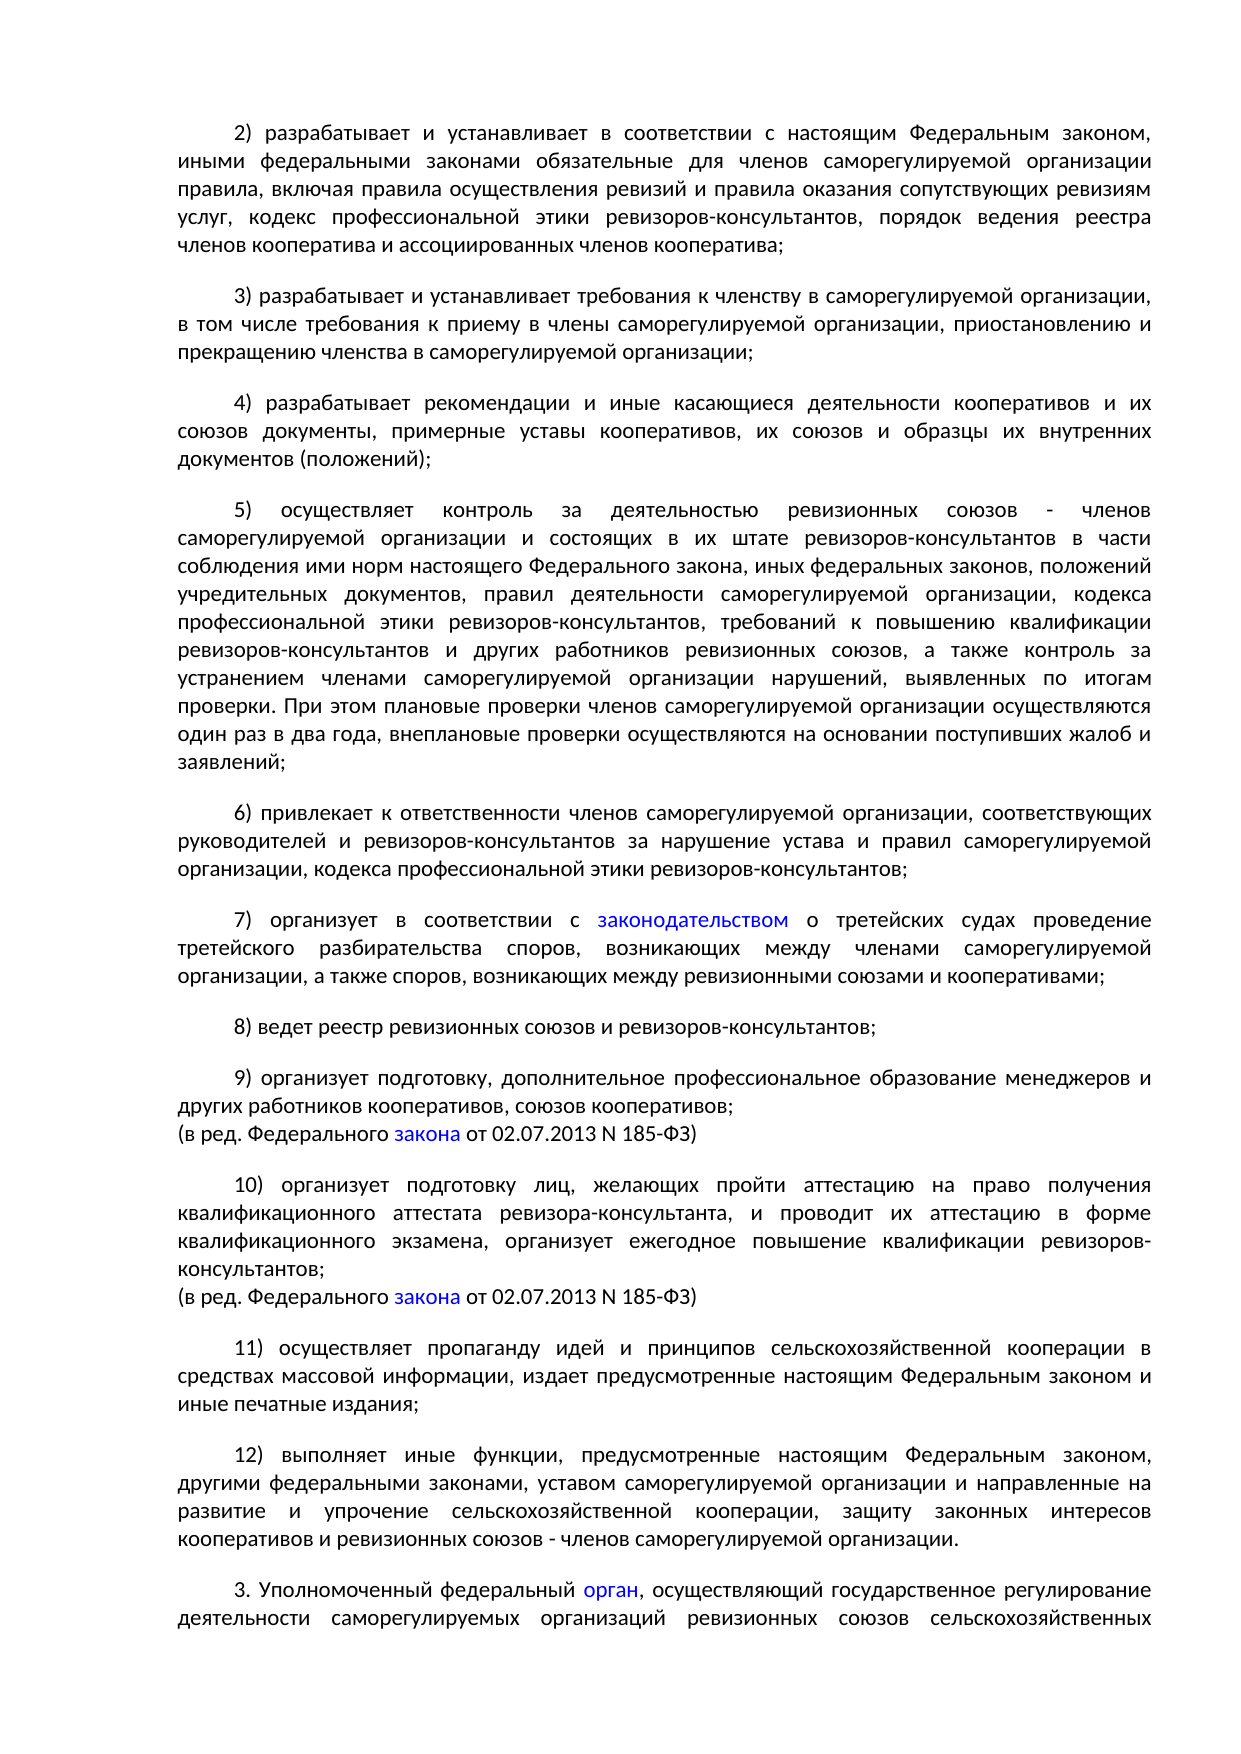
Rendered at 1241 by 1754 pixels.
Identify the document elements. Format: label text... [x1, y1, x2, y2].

text 7) организует в соответствии с законодательством о третейских судах проведение третейского разбирательства споров, возникающих между членами саморегулируемой организации, а также споров, возникающих между ревизионными союзами и кооперативами; [177, 905, 1152, 989]
text 4) разрабатывает рекомендации и иные касающиеся деятельности кооперативов и их союзов документы, примерные уставы кооперативов, их союзов и образцы их внутренних документов (положений); [177, 388, 1152, 472]
text 8) ведет реестр ревизионных союзов и ревизоров-консультантов; [177, 1012, 1152, 1040]
text (в ред. Федерального закона от 02.07.2013 N 185-ФЗ) [177, 1119, 1152, 1147]
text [177, 1575, 1152, 1631]
text 9) организует подготовку, дополнительное профессиональное образование менеджеров и других работников кооперативов, союзов кооперативов; [177, 1063, 1152, 1119]
text 11) осуществляет пропаганду идей и принципов сельскохозяйственной кооперации в средствах массовой информации, издает предусмотренные настоящим Федеральным законом и иные печатные издания; [177, 1333, 1152, 1417]
text 3) разрабатывает и устанавливает требования к членству в саморегулируемой организации, в том числе требования к приему в члены саморегулируемой организации, приостановлению и прекращению членства в саморегулируемой организации; [177, 281, 1152, 365]
text 2) разрабатывает и устанавливает в соответствии с настоящим Федеральным законом, иными федеральными законами обязательные для членов саморегулируемой организации правила, включая правила осуществления ревизий и правила оказания сопутствующих ревизиям услуг, кодекс профессиональной этики ревизоров-консультантов, порядок ведения реестра членов кооператива и ассоциированных членов кооператива; [177, 118, 1152, 258]
text 6) привлекает к ответственности членов саморегулируемой организации, соответствующих руководителей и ревизоров-консультантов за нарушение устава и правил саморегулируемой организации, кодекса профессиональной этики ревизоров-консультантов; [177, 798, 1152, 882]
text 10) организует подготовку лиц, желающих пройти аттестацию на право получения квалификационного аттестата ревизора-консультанта, и проводит их аттестацию в форме квалификационного экзамена, организует ежегодное повышение квалификации ревизоров-консультантов; [177, 1170, 1152, 1282]
text (в ред. Федерального закона от 02.07.2013 N 185-ФЗ) [177, 1282, 1152, 1310]
text 5) осуществляет контроль за деятельностью ревизионных союзов - членов саморегулируемой организации и состоящих в их штате ревизоров-консультантов в части соблюдения ими норм настоящего Федерального закона, иных федеральных законов, положений учредительных документов, правил деятельности саморегулируемой организации, кодекса профессиональной этики ревизоров-консультантов, требований к повышению квалификации ревизоров-консультантов и других работников ревизионных союзов, а также контроль за устранением членами саморегулируемой организации нарушений, выявленных по итогам проверки. При этом плановые проверки членов саморегулируемой организации осуществляются один раз в два года, внеплановые проверки осуществляются на основании поступивших жалоб и заявлений; [177, 495, 1152, 775]
text 12) выполняет иные функции, предусмотренные настоящим Федеральным законом, другими федеральными законами, уставом саморегулируемой организации и направленные на развитие и упрочение сельскохозяйственной кооперации, защиту законных интересов кооперативов и ревизионных союзов - членов саморегулируемой организации. [177, 1440, 1152, 1552]
